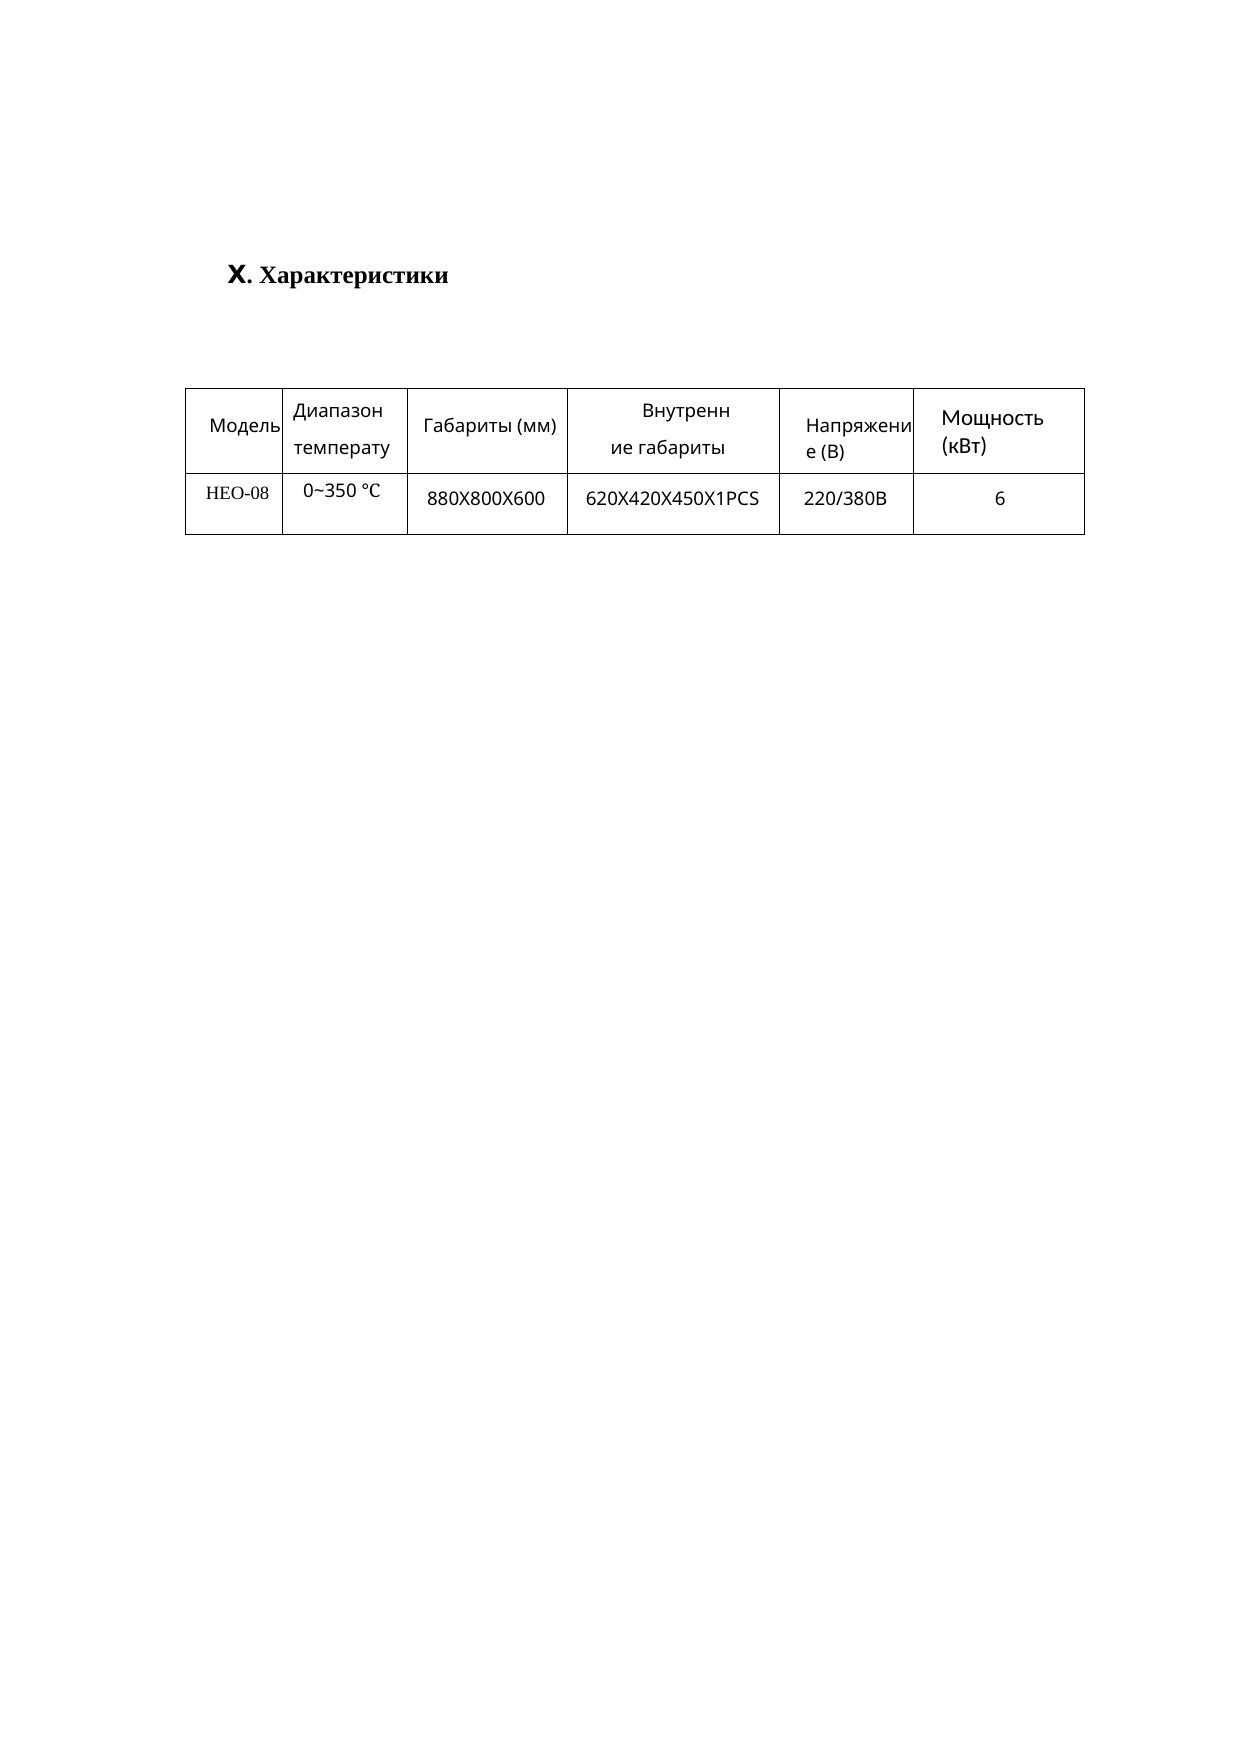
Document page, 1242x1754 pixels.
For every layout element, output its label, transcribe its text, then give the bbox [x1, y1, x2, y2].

table_header Диапазон температур [283, 389, 407, 473]
table_header Мощность (кВт) [914, 389, 1084, 473]
table_cell 620X420X450X1PCS [568, 474, 779, 533]
table_cell HEO-08 [186, 474, 282, 533]
text Ⅹ. Характеристики [227, 257, 1133, 288]
table_header Напряжение (В) [780, 389, 913, 473]
table_cell 6 [914, 474, 1084, 533]
table_header Внутренние габариты (мм) [568, 389, 779, 473]
table_header Модель [186, 389, 282, 473]
table_cell 880X800X600 [408, 474, 567, 533]
table_header Габариты (мм) [408, 389, 567, 473]
table_cell 220/380В [780, 474, 913, 533]
table_cell 0~350 ℃ [283, 474, 407, 533]
